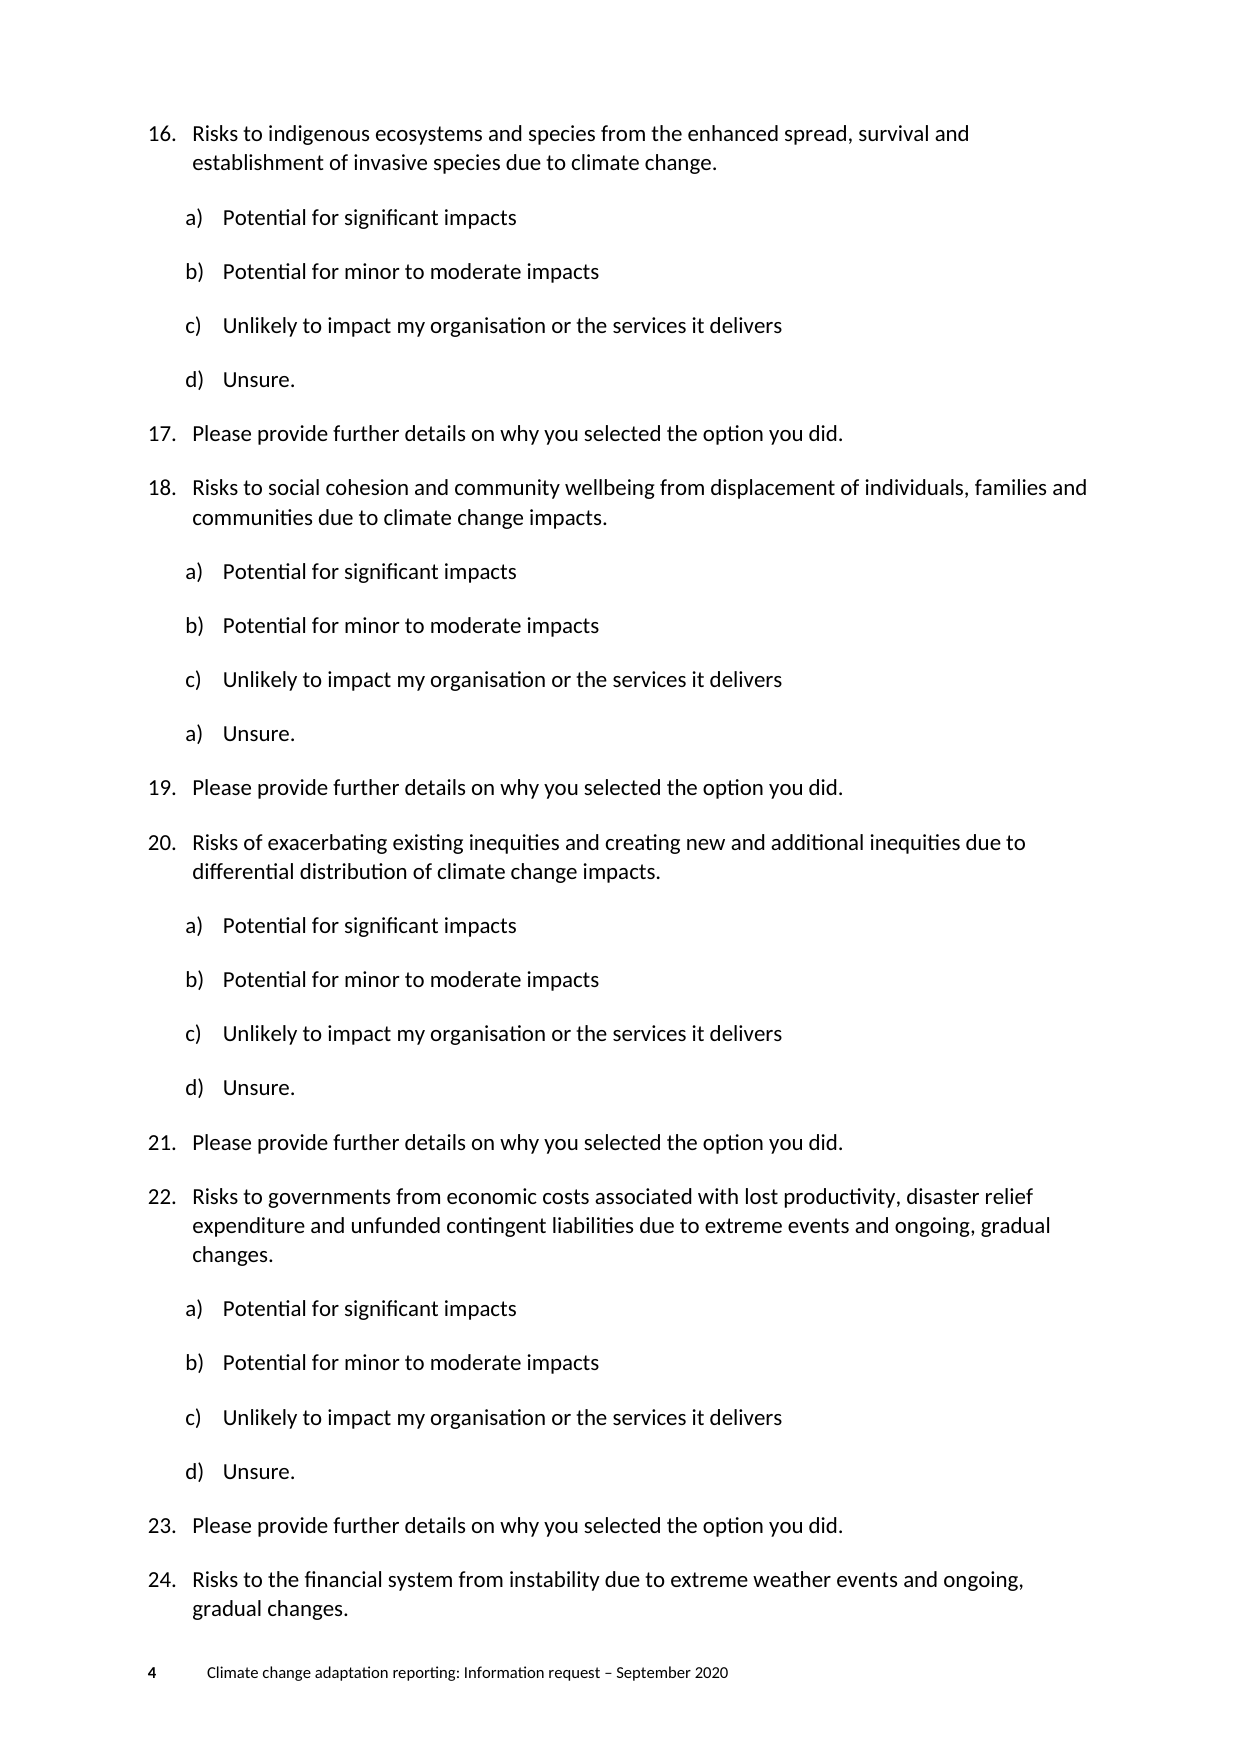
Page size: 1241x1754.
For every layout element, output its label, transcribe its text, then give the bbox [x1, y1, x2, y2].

list Potential for significant impacts [185, 556, 1092, 585]
text 24. Risks to the financial system from instability due to extreme weather events and ongoing, gradual changes. [148, 1564, 1092, 1622]
text 22. Risks to governments from economic costs associated with lost productivity, disaster relief expenditure and unfunded contingent liabilities due to extreme events and ongoing, gradual changes. [148, 1181, 1092, 1268]
list Unsure. [185, 1072, 1092, 1101]
list Unlikely to impact my organisation or the services it delivers [185, 310, 1092, 339]
list Potential for minor to moderate impacts [185, 256, 1092, 285]
list Unsure. [185, 1456, 1092, 1485]
list Unsure. [185, 718, 1092, 747]
text 20. Risks of exacerbating existing inequities and creating new and additional inequities due to differential distribution of climate change impacts. [148, 826, 1092, 885]
text 21. Please provide further details on why you selected the option you did. [148, 1126, 1092, 1156]
text 19. Please provide further details on why you selected the option you did. [148, 772, 1092, 801]
list Potential for minor to moderate impacts [185, 964, 1092, 993]
list Unlikely to impact my organisation or the services it delivers [185, 1018, 1092, 1047]
list Unlikely to impact my organisation or the services it delivers [185, 664, 1092, 693]
list Potential for significant impacts [185, 910, 1092, 939]
text 18. Risks to social cohesion and community wellbeing from displacement of individuals, families and communities due to climate change impacts. [148, 472, 1092, 531]
list Potential for significant impacts [185, 201, 1092, 231]
text 17. Please provide further details on why you selected the option you did. [148, 418, 1092, 447]
list Potential for minor to moderate impacts [185, 610, 1092, 639]
text 23. Please provide further details on why you selected the option you did. [148, 1510, 1092, 1539]
list Unsure. [185, 364, 1092, 393]
list Unlikely to impact my organisation or the services it delivers [185, 1401, 1092, 1431]
list Potential for minor to moderate impacts [185, 1347, 1092, 1376]
list Potential for significant impacts [185, 1293, 1092, 1322]
text 16. Risks to indigenous ecosystems and species from the enhanced spread, survival and establishment of invasive species due to climate change. [148, 118, 1092, 176]
